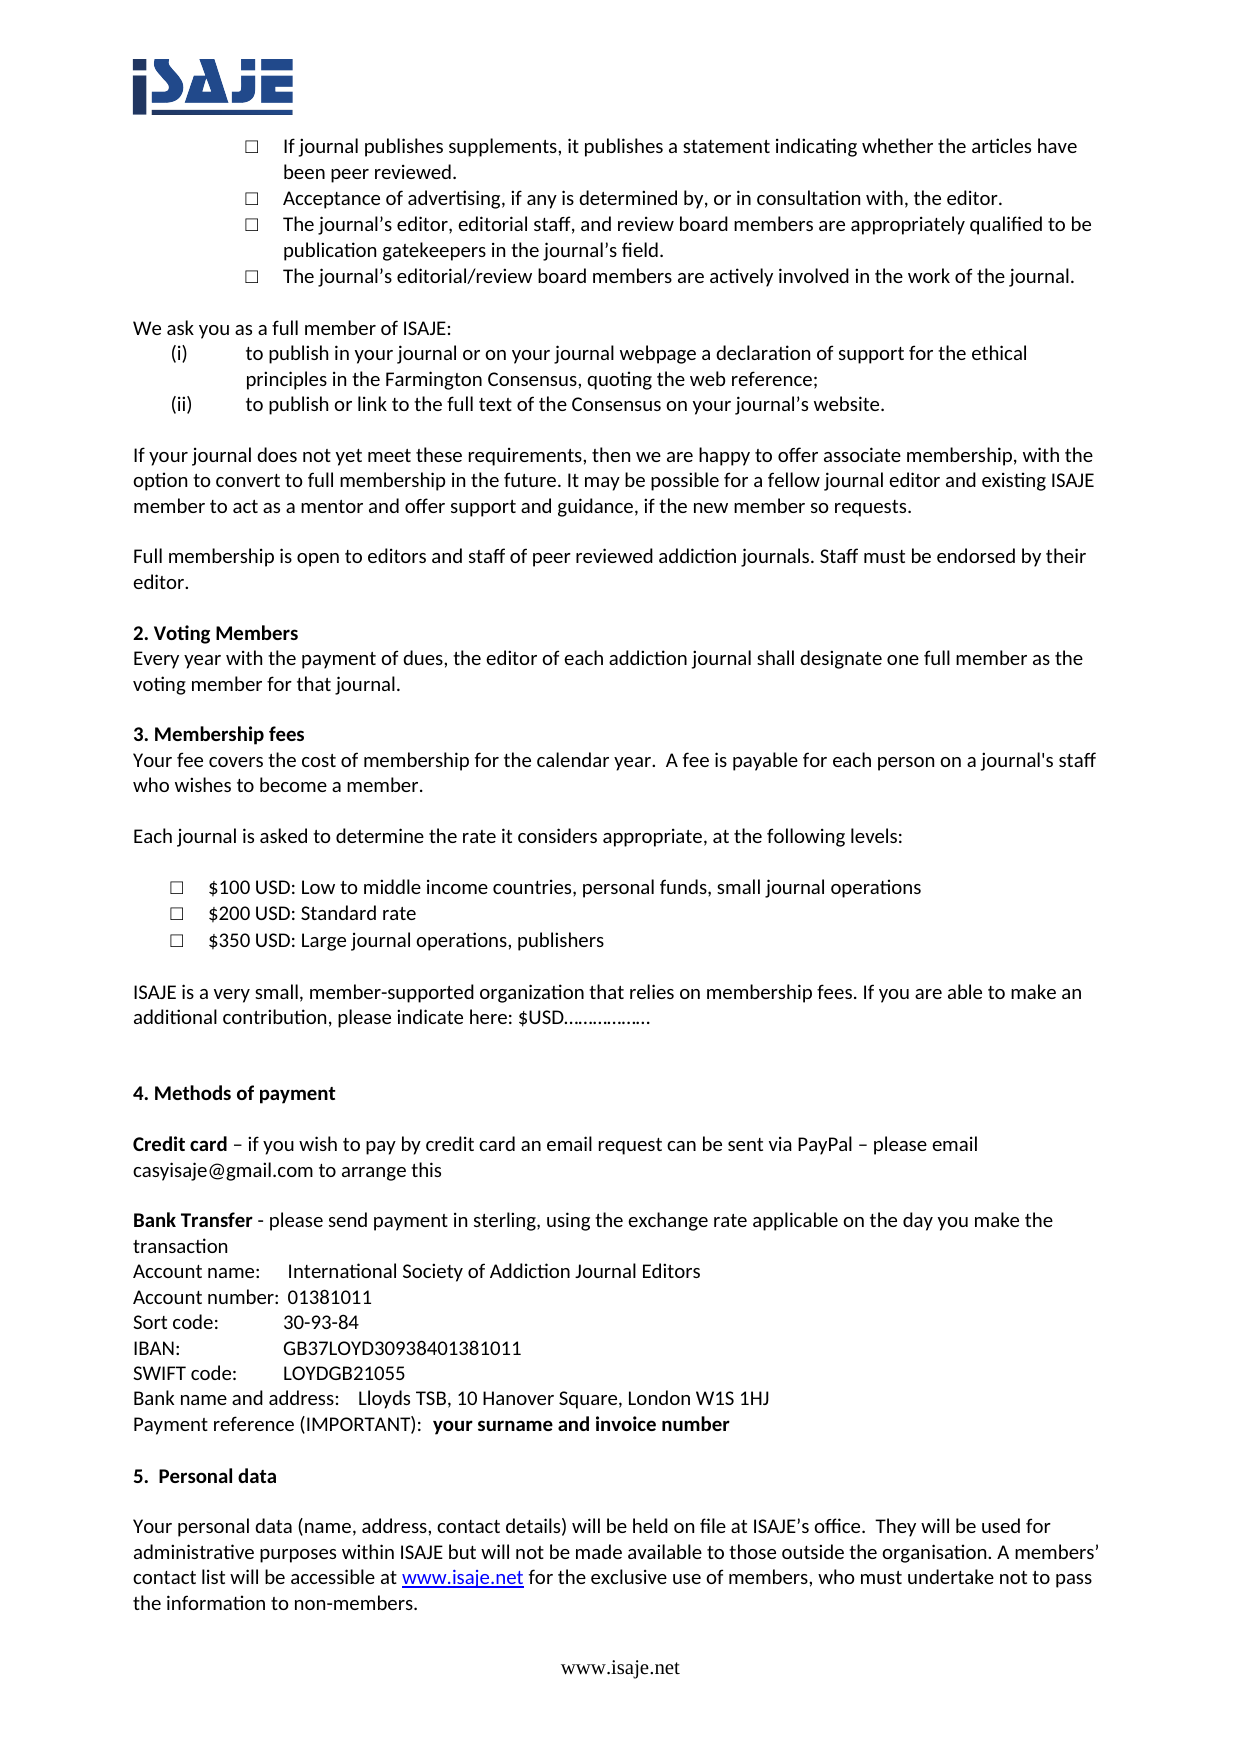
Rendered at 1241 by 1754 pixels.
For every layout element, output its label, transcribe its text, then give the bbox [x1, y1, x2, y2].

list to publish or link to the full text of the Consensus on your journal’s website. [170, 391, 1107, 417]
text Your fee covers the cost of membership for the calendar year. A fee is payable for each person on a journal's staff who wishes to become a member. [133, 747, 1107, 798]
text Full membership is open to editors and staff of peer reviewed addiction journals. Staff must be endorsed by their editor. [133, 544, 1107, 594]
text ISAJE is a very small, member-supported organization that relies on membership fees. If you are able to make an additional contribution, please indicate here: $USD……………… [133, 979, 1107, 1030]
list The journal’s editorial/review board members are actively involved in the work of the journal. [245, 263, 1107, 289]
text Payment reference (IMPORTANT): your surname and invoice number [133, 1411, 1107, 1436]
picture [132, 59, 293, 115]
text Every year with the payment of dues, the editor of each addiction journal shall designate one full member as the voting member for that journal. [133, 645, 1107, 696]
text Account name: International Society of Addiction Journal Editors [133, 1258, 1107, 1284]
subtitle Your personal data (name, address, contact details) will be held on file at ISAJE’s office. They will be used for administrative purposes within ISAJE but will not be made available to those outside the organisation. A members’ contact list will be accessible at www.isaje.net for the exclusive use of members, who must undertake not to pass the information to non-members. [133, 1514, 1107, 1615]
text IBAN: GB37LOYD30938401381011 [133, 1335, 1107, 1360]
text 4. Methods of payment [133, 1081, 1107, 1106]
list to publish in your journal or on your journal webpage a declaration of support for the ethical principles in the Farmington Consensus, quoting the web reference; [170, 340, 1107, 391]
text Each journal is asked to determine the rate it considers appropriate, at the following levels: [133, 823, 1107, 849]
text 2. Voting Members [133, 620, 1107, 645]
text Bank Transfer - please send payment in sterling, using the exchange rate applicable on the day you make the transaction [133, 1208, 1107, 1258]
list $200 USD: Standard rate [170, 901, 1107, 927]
text Account number: 01381011 [133, 1284, 1107, 1309]
text Credit card – if you wish to pay by credit card an email request can be sent via PayPal – please email casyisaje@gmail.com to arrange this [133, 1131, 1107, 1182]
text Bank name and address: Lloyds TSB, 10 Hanover Square, London W1S 1HJ [133, 1386, 1107, 1411]
text Sort code: 30-93-84 [133, 1309, 1107, 1335]
list $100 USD: Low to middle income countries, personal funds, small journal operations [170, 874, 1107, 901]
list Acceptance of advertising, if any is determined by, or in consultation with, the editor. [245, 185, 1107, 211]
list $350 USD: Large journal operations, publishers [170, 927, 1107, 953]
text 3. Membership fees [133, 722, 1107, 747]
text If your journal does not yet meet these requirements, then we are happy to offer associate membership, with the option to convert to full membership in the future. It may be possible for a fellow journal editor and existing ISAJE member to act as a mentor and offer support and guidance, if the new member so requests. [133, 442, 1107, 518]
list The journal’s editor, editorial staff, and review board members are appropriately qualified to be publication gatekeepers in the journal’s field. [245, 211, 1107, 263]
subtitle 5. Personal data [133, 1463, 1107, 1488]
text SWIFT code: LOYDGB21055 [133, 1360, 1107, 1386]
list If journal publishes supplements, it publishes a statement indicating whether the articles have been peer reviewed. [245, 133, 1107, 185]
text We ask you as a full member of ISAJE: [133, 315, 1107, 340]
